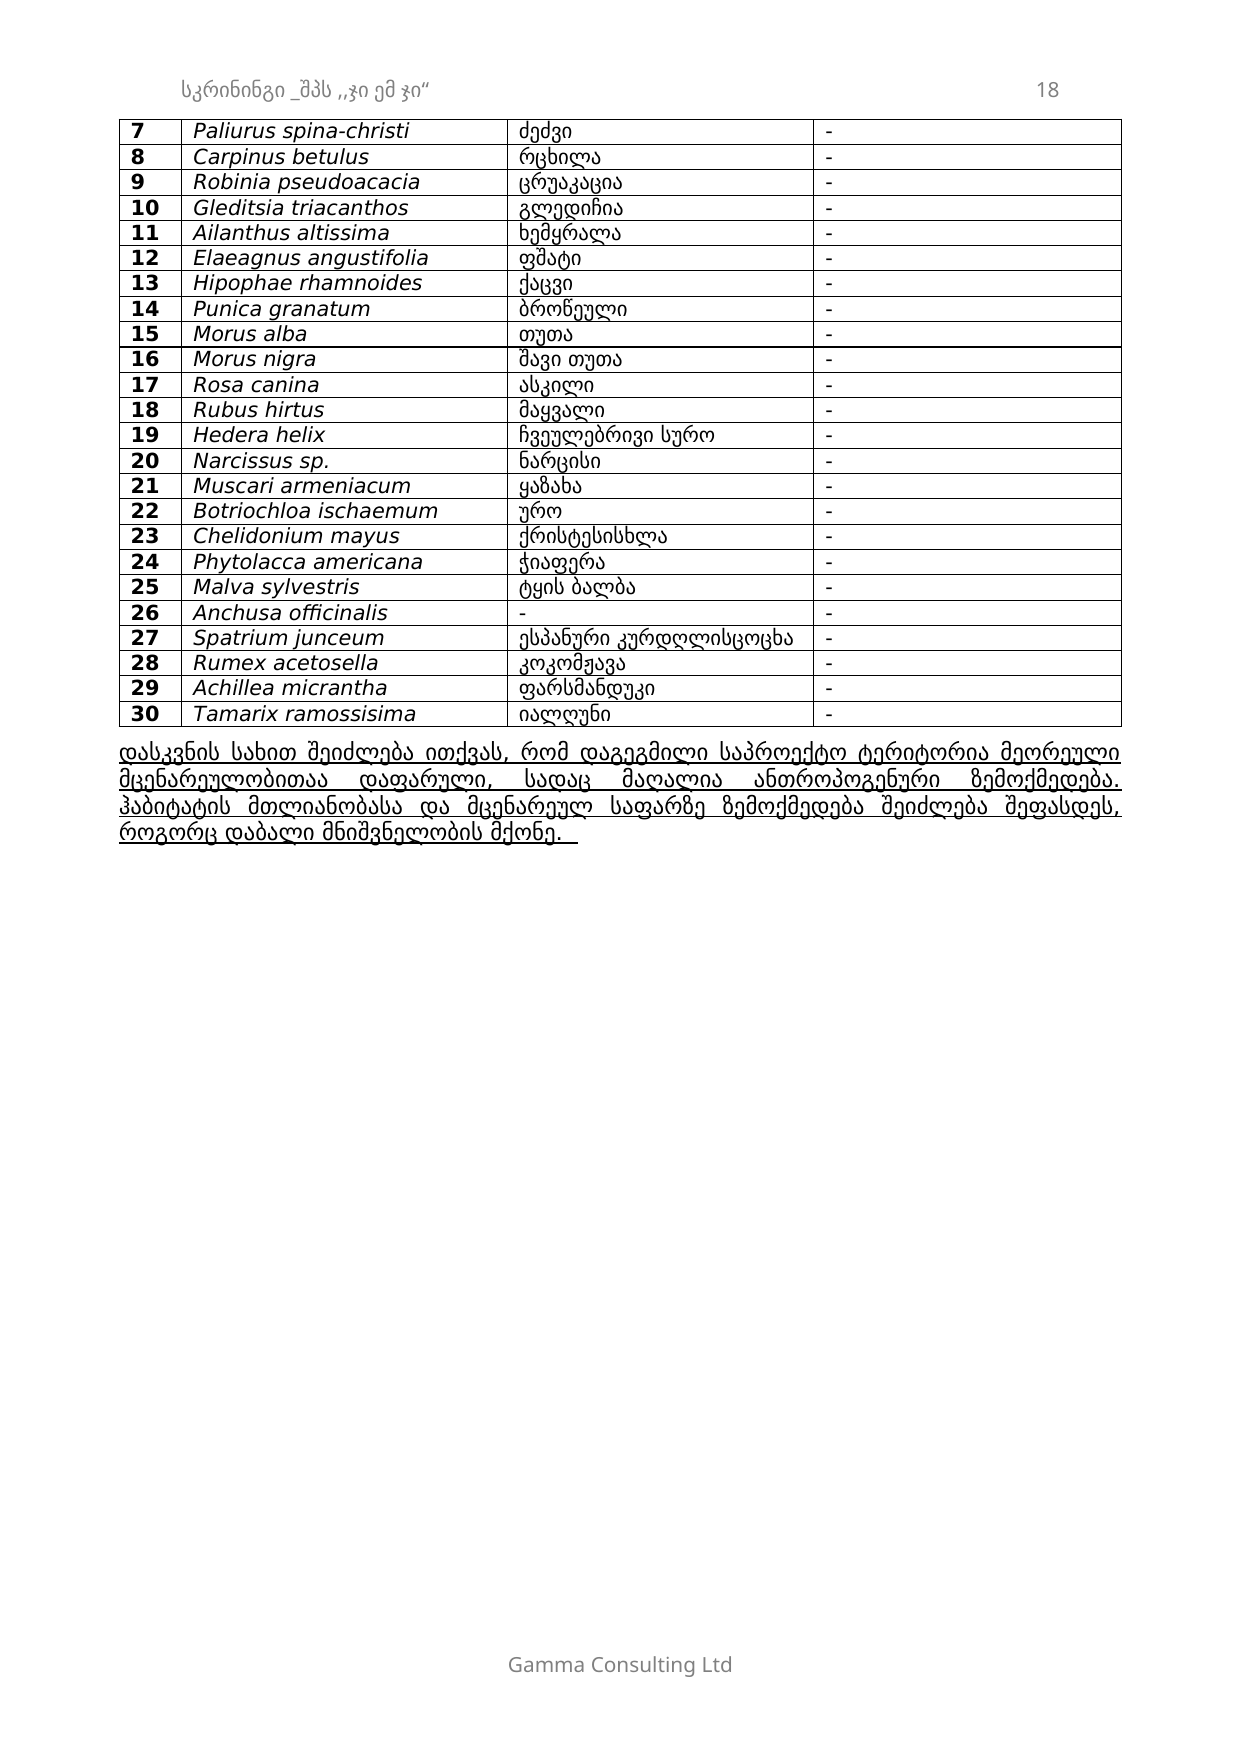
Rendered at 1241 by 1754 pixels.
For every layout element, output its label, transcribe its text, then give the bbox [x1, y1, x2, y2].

table_cell 11 [120, 221, 181, 245]
table_cell - [814, 145, 1121, 169]
table_cell მაყვალი [508, 398, 813, 422]
table_cell - [814, 499, 1121, 523]
table_cell - [814, 170, 1121, 194]
table_cell Elaeagnus angustifolia [182, 246, 507, 270]
text დასკვნის სახით შეიძლება ითქვას, რომ დაგეგმილი საპროექტო ტერიტორია მეორეული მცენარეულობითაა დაფარული, სადაც მაღალია ანთროპოგენური ზემოქმედება. ჰაბიტატის მთლიანობასა და მცენარეულ საფარზე ზემოქმედება შეიძლება შეფასდეს, როგორც დაბალი მნიშვნელობის მქონე. [118, 790, 1122, 816]
table_cell - [508, 601, 813, 625]
table_cell - [814, 449, 1121, 473]
table_cell 30 [120, 702, 181, 726]
table_cell ყაზახა [508, 474, 813, 498]
table_cell 28 [120, 651, 181, 675]
table_cell Muscari armeniacum [182, 474, 507, 498]
table_cell Anchusa officinalis [182, 601, 507, 625]
table_cell 14 [120, 297, 181, 321]
table_cell რცხილა [508, 145, 813, 169]
table_cell - [814, 423, 1121, 448]
table_cell ჭიაფერა [508, 550, 813, 574]
table_cell 8 [120, 145, 181, 169]
table_cell Narcissus sp. [182, 449, 507, 473]
table_cell Paliurus spina-christi [182, 120, 507, 144]
table_cell 12 [120, 246, 181, 270]
table_cell - [814, 221, 1121, 245]
table_cell - [814, 271, 1121, 296]
table_cell Tamarix ramossisima [182, 702, 507, 726]
table_cell 16 [120, 348, 181, 372]
table_cell - [814, 246, 1121, 270]
table_cell ფარსმანდუკი [508, 676, 813, 701]
table_cell 10 [120, 196, 181, 220]
table_cell 15 [120, 322, 181, 346]
table_cell ფშატი [508, 246, 813, 270]
table_cell - [814, 601, 1121, 625]
table_cell - [814, 348, 1121, 372]
table_cell - [814, 322, 1121, 346]
table_cell - [814, 525, 1121, 549]
table_cell Rubus hirtus [182, 398, 507, 422]
table_cell - [814, 398, 1121, 422]
table_cell კოკომჟავა [508, 651, 813, 675]
table_cell - [814, 297, 1121, 321]
table_cell - [814, 550, 1121, 574]
table_cell Punica granatum [182, 297, 507, 321]
table_cell - [814, 676, 1121, 701]
table_cell Rumex acetosella [182, 651, 507, 675]
table_cell გლედიჩია [508, 196, 813, 220]
table_cell 7 [120, 120, 181, 144]
table_cell ნარცისი [508, 449, 813, 473]
table_cell ბროწეული [508, 297, 813, 321]
table_cell Phytolacca americana [182, 550, 507, 574]
table_cell Rosa canina [182, 373, 507, 397]
table_cell Botriochloa ischaemum [182, 499, 507, 523]
table_cell 29 [120, 676, 181, 701]
table_cell Gleditsia triacanthos [182, 196, 507, 220]
table_cell 20 [120, 449, 181, 473]
table_cell ესპანური კურდღლისცოცხა [508, 626, 813, 650]
table_cell ძეძვი [508, 120, 813, 144]
table_cell - [814, 575, 1121, 599]
table_cell 24 [120, 550, 181, 574]
table_cell ასკილი [508, 373, 813, 397]
table_cell - [814, 373, 1121, 397]
table_cell - [814, 474, 1121, 498]
table_cell ცრუაკაცია [508, 170, 813, 194]
table_cell ურო [508, 499, 813, 523]
table_cell 25 [120, 575, 181, 599]
table_cell Achillea micrantha [182, 676, 507, 701]
table_cell ჩვეულებრივი სურო [508, 423, 813, 448]
table_cell ქაცვი [508, 271, 813, 296]
table_cell 27 [120, 626, 181, 650]
table_cell ხემყრალა [508, 221, 813, 245]
text დასკვნის სახით შეიძლება ითქვას, რომ დაგეგმილი საპროექტო ტერიტორია მეორეული მცენარეულობითაა დაფარული, სადაც მაღალია ანთროპოგენური ზემოქმედება. ჰაბიტატის მთლიანობასა და მცენარეულ საფარზე ზემოქმედება შეიძლება შეფასდეს, როგორც დაბალი მნიშვნელობის მქონე. [118, 817, 1122, 846]
table_cell 21 [120, 474, 181, 498]
table_cell იალღუნი [508, 702, 813, 726]
table_cell Chelidonium mayus [182, 525, 507, 549]
table_cell 9 [120, 170, 181, 194]
table_cell 22 [120, 499, 181, 523]
table_cell 26 [120, 601, 181, 625]
table_cell Morus nigra [182, 348, 507, 372]
table_cell - [814, 702, 1121, 726]
table_cell 19 [120, 423, 181, 448]
table_cell Hipophae rhamnoides [182, 271, 507, 296]
table_cell შავი თუთა [508, 348, 813, 372]
table_cell Spatrium junceum [182, 626, 507, 650]
table_cell თუთა [508, 322, 813, 346]
table_cell 17 [120, 373, 181, 397]
table_cell Robinia pseudoacacia [182, 170, 507, 194]
table_cell Morus alba [182, 322, 507, 346]
table_cell Hedera helix [182, 423, 507, 448]
table_cell - [814, 626, 1121, 650]
table_cell 18 [120, 398, 181, 422]
table_cell - [814, 651, 1121, 675]
table_cell Carpinus betulus [182, 145, 507, 169]
table_cell 23 [120, 525, 181, 549]
table_cell - [814, 196, 1121, 220]
text დასკვნის სახით შეიძლება ითქვას, რომ დაგეგმილი საპროექტო ტერიტორია მეორეული მცენარეულობითაა დაფარული, სადაც მაღალია ანთროპოგენური ზემოქმედება. ჰაბიტატის მთლიანობასა და მცენარეულ საფარზე ზემოქმედება შეიძლება შეფასდეს, როგორც დაბალი მნიშვნელობის მქონე. [118, 739, 1122, 789]
table_cell ტყის ბალბა [508, 575, 813, 599]
table_cell ქრისტესისხლა [508, 525, 813, 549]
table_cell Ailanthus altissima [182, 221, 507, 245]
table_cell - [814, 120, 1121, 144]
table_cell Malva sylvestris [182, 575, 507, 599]
table_cell 13 [120, 271, 181, 296]
